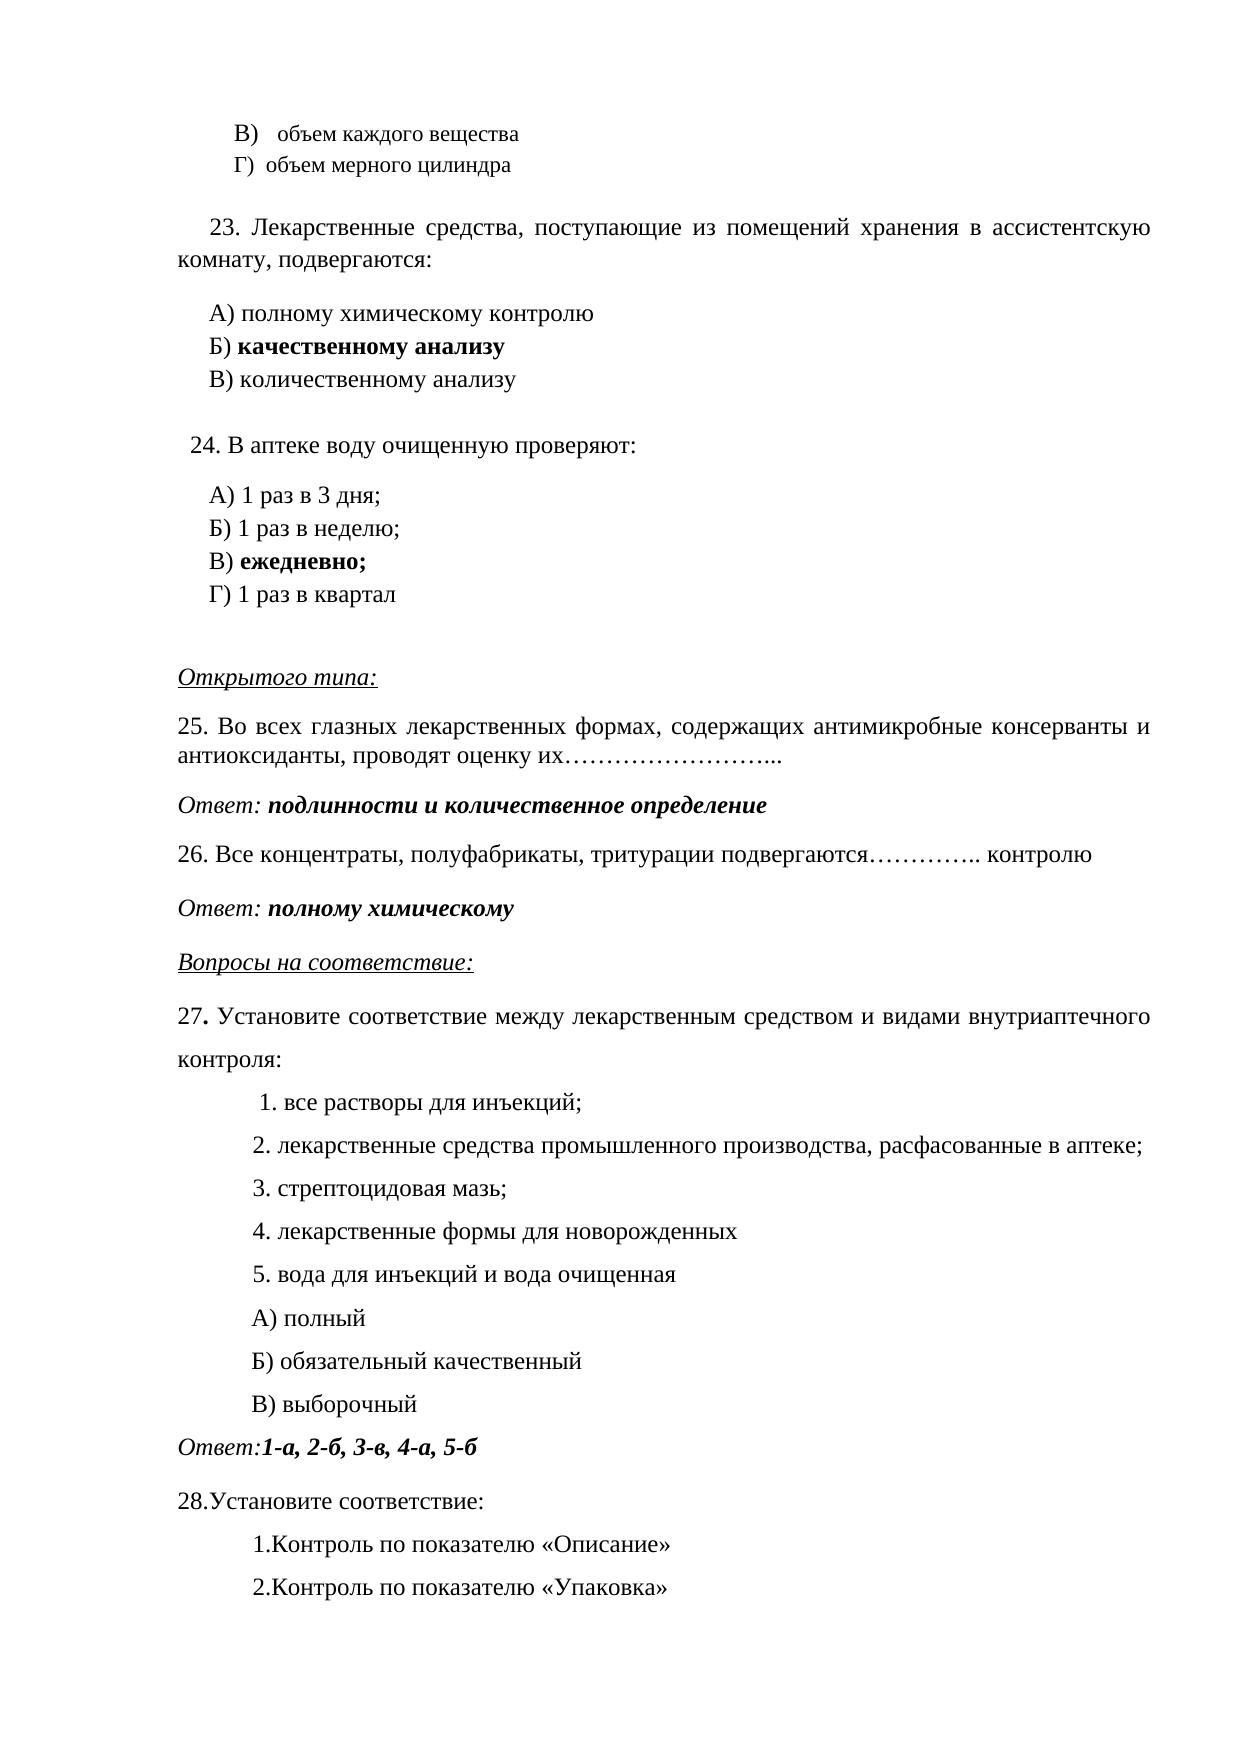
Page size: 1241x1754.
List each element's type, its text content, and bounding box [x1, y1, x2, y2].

text 24. В аптеке воду очищенную проверяют: [177, 431, 1152, 459]
text 4. лекарственные формы для новорожденных [177, 1216, 1152, 1245]
text А) полный [177, 1303, 1152, 1331]
list 1.Контроль по показателю «Описание» [246, 1529, 1152, 1558]
text 26. Все концентраты, полуфабрикаты, тритурации подвергаются………….. контролю [177, 839, 1152, 868]
text 5. вода для инъекций и вода очищенная [177, 1259, 1152, 1288]
text Ответ: полному химическому [177, 893, 1152, 922]
text В) выборочный [177, 1389, 1152, 1418]
text Б) обязательный качественный [177, 1346, 1152, 1374]
text В) ежедневно; [177, 546, 1152, 575]
text 28.Установите соответствие: [177, 1486, 1152, 1515]
list объем каждого вещества [233, 118, 1152, 147]
text А) 1 раз в 3 дня; [177, 480, 1152, 509]
text Открытого типа: [177, 662, 1152, 691]
text 23. Лекарственные средства, поступающие из помещений хранения в ассистентскую комнату, подвергаются: [177, 212, 1152, 273]
text В) количественному анализу [177, 364, 1152, 393]
text Г) 1 раз в квартал [177, 579, 1152, 608]
text Вопросы на соответствие: [177, 947, 1152, 976]
text 25. Во всех глазных лекарственных формах, содержащих антимикробные консерванты и антиоксиданты, проводят оценку их……………………... [177, 711, 1152, 769]
text 27. Установите соответствие между лекарственным средством и видами внутриаптечного контроля: [177, 1001, 1152, 1073]
text Ответ:1-а, 2-б, 3-в, 4-а, 5-б [177, 1432, 1152, 1461]
text А) полному химическому контролю [177, 298, 1152, 327]
text 3. стрептоцидовая мазь; [177, 1173, 1152, 1202]
text Б) качественному анализу [177, 331, 1152, 360]
list 1. все растворы для инъекций; [246, 1087, 1152, 1116]
text Ответ: подлинности и количественное определение [177, 790, 1152, 818]
text Б) 1 раз в неделю; [177, 513, 1152, 542]
list 2. лекарственные средства промышленного производства, расфасованные в аптеке; [246, 1130, 1152, 1159]
text Г) объем мерного цилиндра [233, 151, 1152, 177]
list 2.Контроль по показателю «Упаковка» [246, 1572, 1152, 1601]
